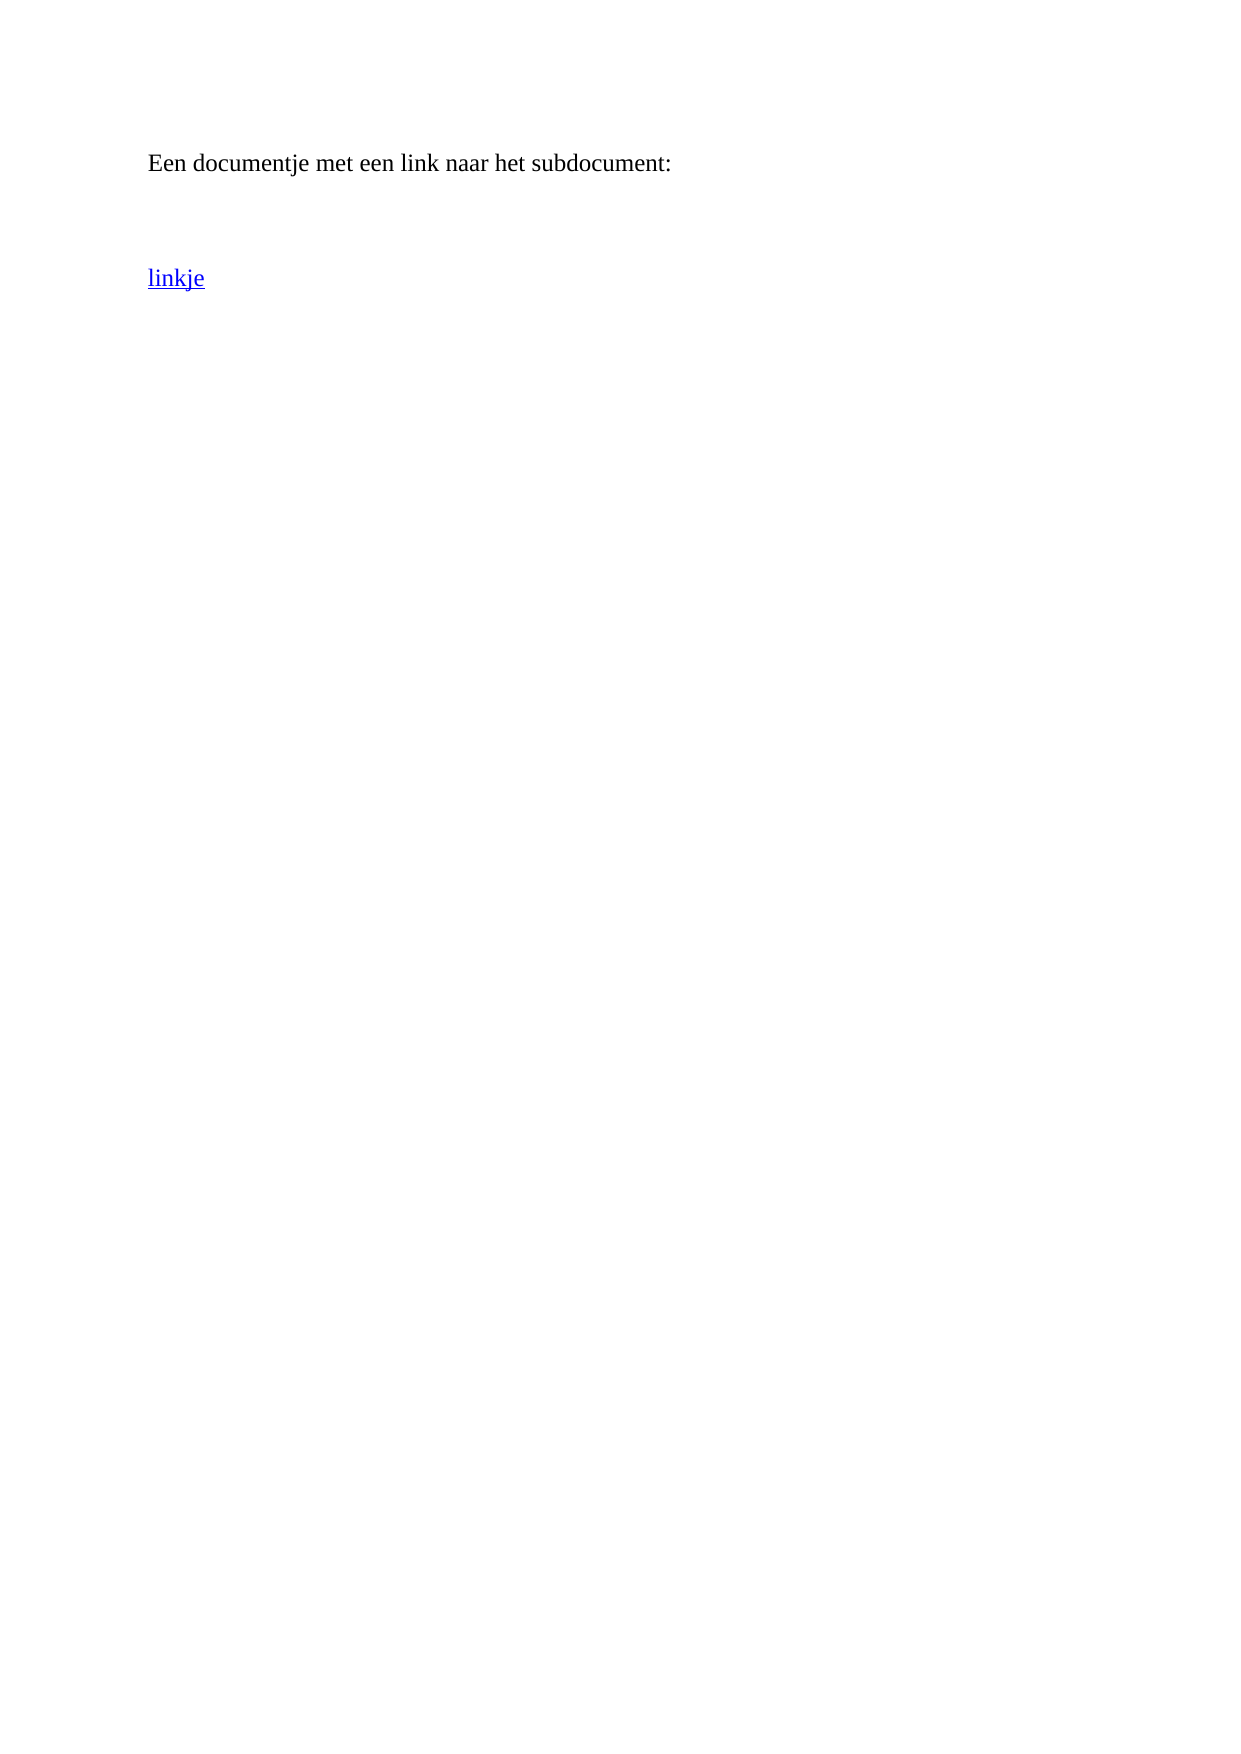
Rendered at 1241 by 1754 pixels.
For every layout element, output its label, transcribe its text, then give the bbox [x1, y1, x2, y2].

text Een documentje met een link naar het subdocument: [148, 148, 1093, 176]
text linkje [148, 263, 1093, 291]
